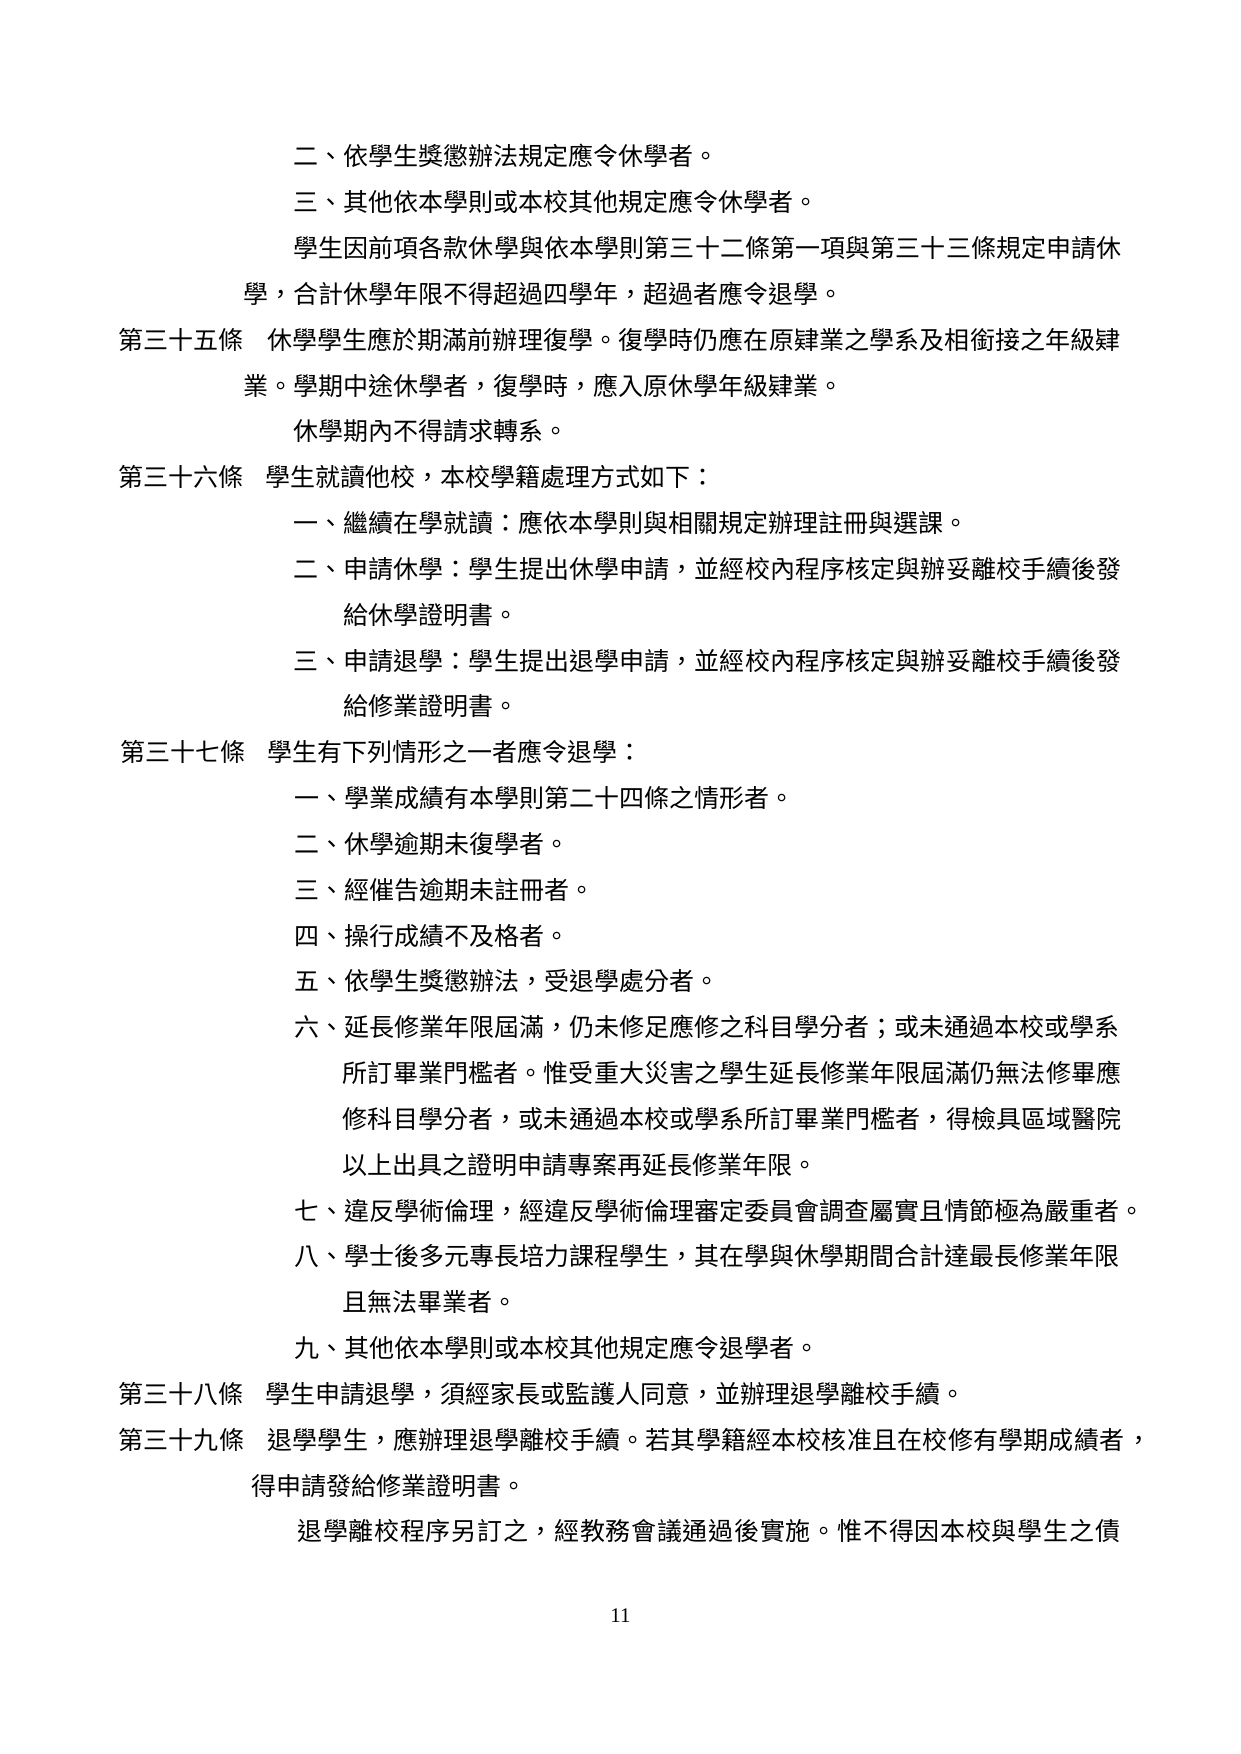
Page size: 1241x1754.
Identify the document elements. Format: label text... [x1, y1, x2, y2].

text 第三十八條 學生申請退學，須經家長或監護人同意，並辦理退學離校手續。 [118, 1367, 1122, 1412]
text 四、操行成績不及格者。 [294, 908, 1122, 954]
text 休學期內不得請求轉系。 [118, 404, 1122, 450]
text 八、學士後多元專長培力課程學生，其在學與休學期間合計達最長修業年限且無法畢業者。 [294, 1229, 1122, 1321]
text 七、違反學術倫理，經違反學術倫理審定委員會調查屬實且情節極為嚴重者。 [294, 1183, 1122, 1229]
text 第三十六條 學生就讀他校，本校學籍處理方式如下： [118, 450, 1122, 496]
text 一、學業成績有本學則第二十四條之情形者。 [294, 771, 1122, 817]
text 第三十五條 休學學生應於期滿前辦理復學。復學時仍應在原肄業之學系及相銜接之年級肄業。學期中途休學者，復學時，應入原休學年級肄業。 [118, 312, 1122, 404]
text 二、申請休學：學生提出休學申請，並經校內程序核定與辦妥離校手續後發給休學證明書。 [293, 542, 1122, 633]
text 學生因前項各款休學與依本學則第三十二條第一項與第三十三條規定申請休學，合計休學年限不得超過四學年，超過者應令退學。 [243, 221, 1122, 312]
text 九、其他依本學則或本校其他規定應令退學者。 [294, 1321, 1122, 1367]
text 一、繼續在學就讀：應依本學則與相關規定辦理註冊與選課。 [118, 496, 1122, 542]
text 五、依學生獎懲辦法，受退學處分者。 [294, 954, 1122, 1000]
text 六、延長修業年限屆滿，仍未修足應修之科目學分者；或未通過本校或學系所訂畢業門檻者。惟受重大災害之學生延長修業年限屆滿仍無法修畢應修科目學分者，或未通過本校或學系所訂畢業門檻者，得檢具區域醫院以上出具之證明申請專案再延長修業年限。 [294, 1000, 1122, 1183]
text 三、其他依本學則或本校其他規定應令休學者。 [118, 175, 1122, 221]
text 三、申請退學：學生提出退學申請，並經校內程序核定與辦妥離校手續後發給修業證明書。 [293, 633, 1122, 725]
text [245, 1504, 1122, 1550]
text 三、經催告逾期未註冊者。 [294, 862, 1122, 908]
text 二、休學逾期未復學者。 [294, 817, 1122, 862]
text 第三十九條 退學學生，應辦理退學離校手續。若其學籍經本校核准且在校修有學期成績者，得申請發給修業證明書。 [118, 1412, 1127, 1504]
text 二、依學生獎懲辦法規定應令休學者。 [118, 129, 1122, 175]
text 第三十七條 學生有下列情形之一者應令退學： [120, 725, 1122, 771]
